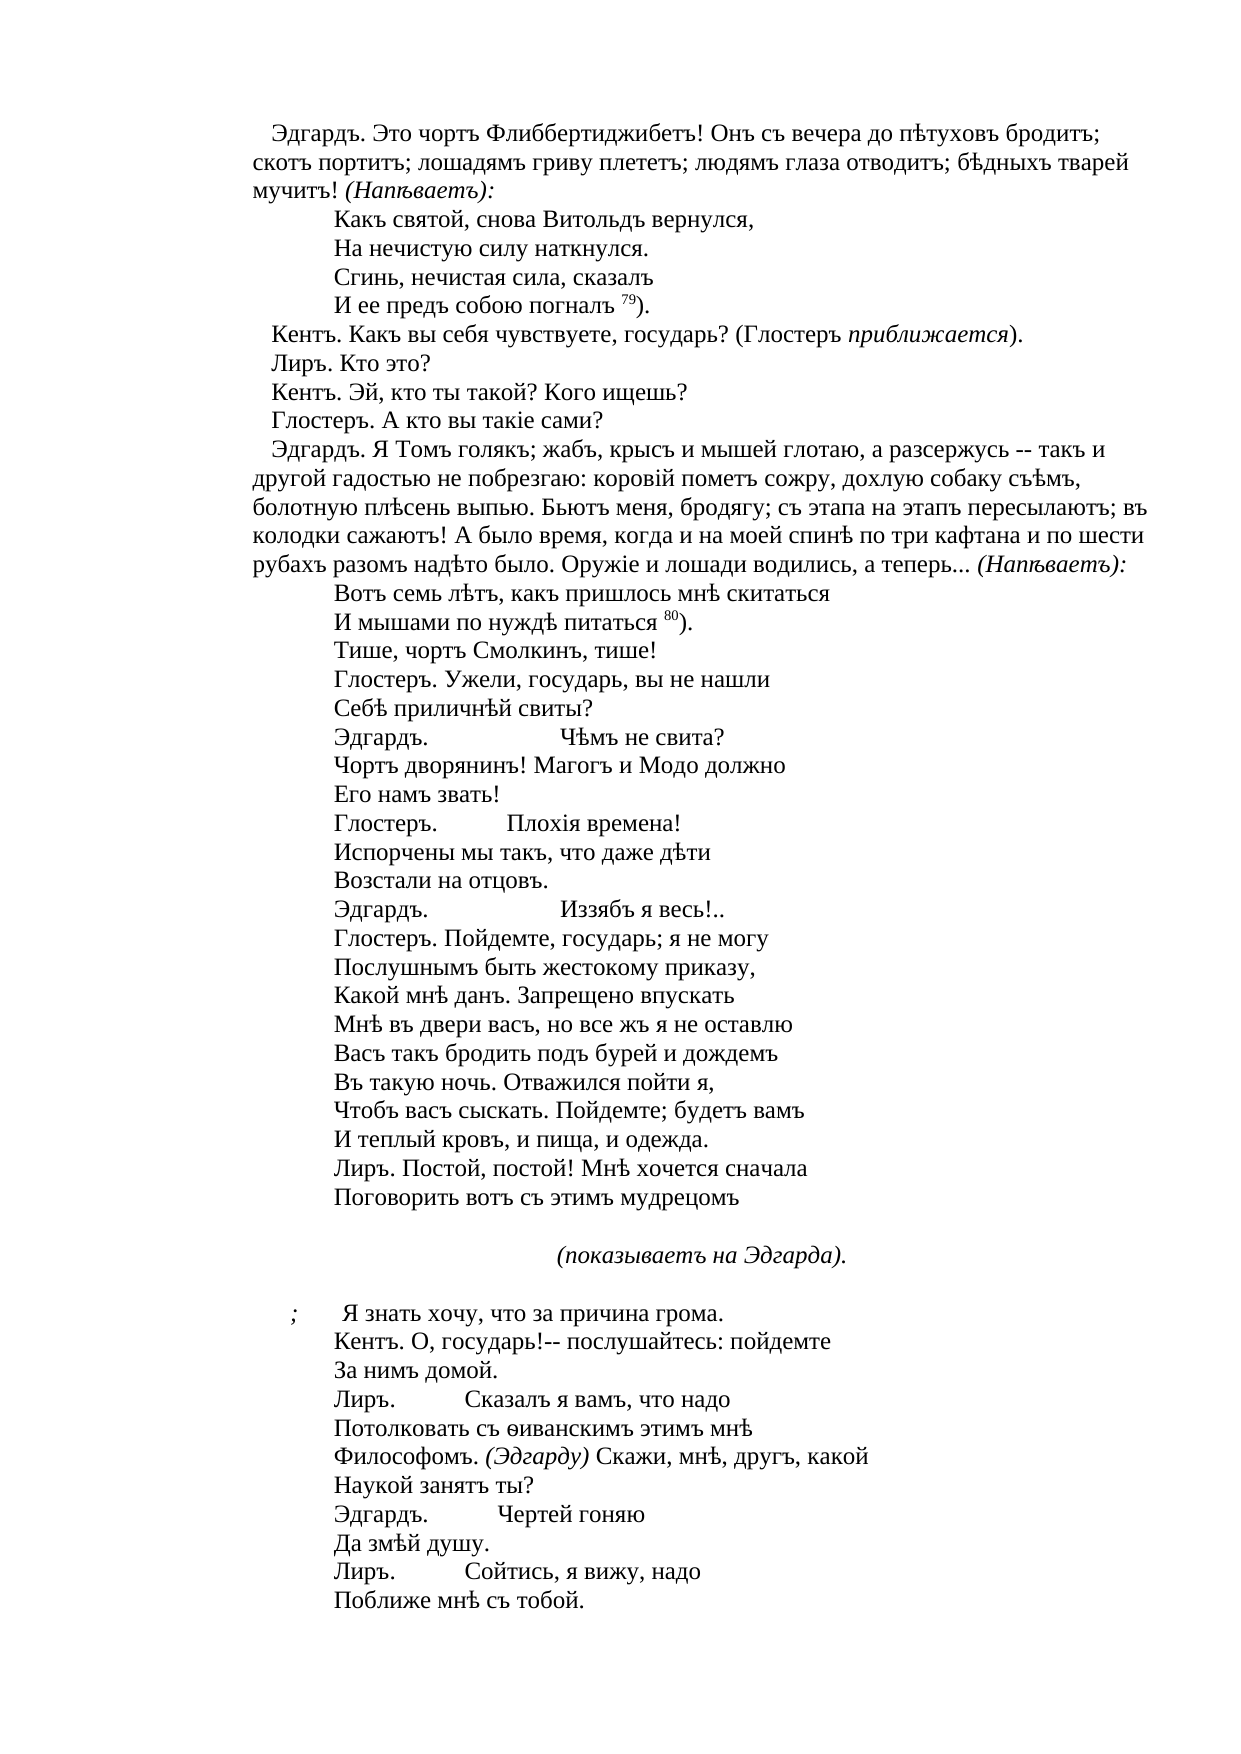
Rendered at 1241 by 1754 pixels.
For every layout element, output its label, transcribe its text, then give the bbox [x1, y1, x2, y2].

text Лиръ. Кто это? [252, 348, 1152, 377]
text Кентъ. О, государь!-- послушайтесь: пойдемте [252, 1326, 1152, 1355]
text И ее предъ собою погналъ 79). [252, 291, 1152, 319]
text Тише, чортъ Смолкинъ, тише! [252, 636, 1152, 664]
text Глостеръ. Пойдемте, государь; я не могу [252, 923, 1152, 952]
text Возстали на отцовъ. [252, 866, 1152, 894]
text Васъ такъ бродить подъ бурей и дождемъ [252, 1038, 1152, 1067]
text Чтобъ васъ сыскать. Пойдемте; будетъ вамъ [252, 1096, 1152, 1124]
text (показываетъ на Эдгарда). [252, 1240, 1152, 1268]
text Поговорить вотъ съ этимъ мудрецомъ [252, 1182, 1152, 1211]
text Эдгардъ. Чѣмъ не свита? [252, 722, 1152, 751]
text Глостеръ. Плохія времена! [252, 808, 1152, 837]
text За нимъ домой. [252, 1355, 1152, 1384]
text Эдгардъ. Чертей гоняю [252, 1499, 1152, 1528]
text На нечистую силу наткнулся. [252, 233, 1152, 262]
text Лиръ. Сказалъ я вамъ, что надо [252, 1384, 1152, 1413]
text Лиръ. Постой, постой! Мнѣ хочется сначала [252, 1153, 1152, 1182]
text Въ такую ночь. Отважился пойти я, [252, 1067, 1152, 1096]
text Кентъ. Какъ вы себя чувствуете, государь? (Глостеръ приближается). [252, 319, 1152, 348]
text Себѣ приличнѣй свиты? [252, 693, 1152, 722]
text Эдгардъ. Я Томъ голякъ; жабъ, крысъ и мышей глотаю, а разсержусь -- такъ и другой гадостью не побрезгаю: коровій пометъ сожру, дохлую собаку съѣмъ, болотную плѣсень выпью. Бьютъ меня, бродягу; съ этапа на этапъ пересылаютъ; въ колодки сажаютъ! А было время, когда и на моей спинѣ по три кафтана и по шести рубахъ разомъ надѣто было. Оружіе и лошади водились, а теперь... (Напѣваетъ): [252, 434, 1152, 578]
text Кентъ. Эй, кто ты такой? Кого ищешь? [252, 377, 1152, 406]
text Его намъ звать! [252, 779, 1152, 808]
text Вотъ семь лѣтъ, какъ пришлось мнѣ скитаться [252, 578, 1152, 607]
text Глостеръ. Ужели, государь, вы не нашли [252, 664, 1152, 693]
text Мнѣ въ двери васъ, но все жъ я не оставлю [252, 1009, 1152, 1038]
text И мышами по нуждѣ питаться 80). [252, 607, 1152, 636]
text Эдгардъ. Это чортъ Флиббертиджибетъ! Онъ съ вечера до пѣтуховъ бродитъ; скотъ портитъ; лошадямъ гриву плететъ; людямъ глаза отводитъ; бѣдныхъ тварей мучитъ! (Напѣваетъ): [252, 118, 1152, 204]
text Какой мнѣ данъ. Запрещено впускать [252, 981, 1152, 1009]
text Лиръ. Сойтись, я вижу, надо [252, 1556, 1152, 1585]
text Чортъ дворянинъ! Магогъ и Moдо должно [252, 751, 1152, 779]
text Какъ святой, снова Витольдъ вернулся, [252, 204, 1152, 233]
text Философомъ. (Эдгарду) Скажи, мнѣ, другъ, какой [252, 1441, 1152, 1470]
text Потолковать съ ѳиванскимъ этимъ мнѣ [252, 1413, 1152, 1441]
text Эдгардъ. Иззябъ я весь!.. [252, 894, 1152, 923]
text Послушнымъ быть жестокому приказу, [252, 952, 1152, 981]
text Глостеръ. А кто вы такіе сами? [252, 406, 1152, 434]
text И теплый кровъ, и пища, и одежда. [252, 1124, 1152, 1153]
text Испорчены мы такъ, что даже дѣти [252, 837, 1152, 866]
text Сгинь, нечистая сила, сказалъ [252, 262, 1152, 291]
text Наукой занятъ ты? [252, 1470, 1152, 1499]
text Поближе мнѣ съ тобой. [252, 1585, 1152, 1614]
text Да змѣй душу. [252, 1528, 1152, 1556]
text ; Я знать хочу, что за причина грома. [252, 1298, 1152, 1326]
